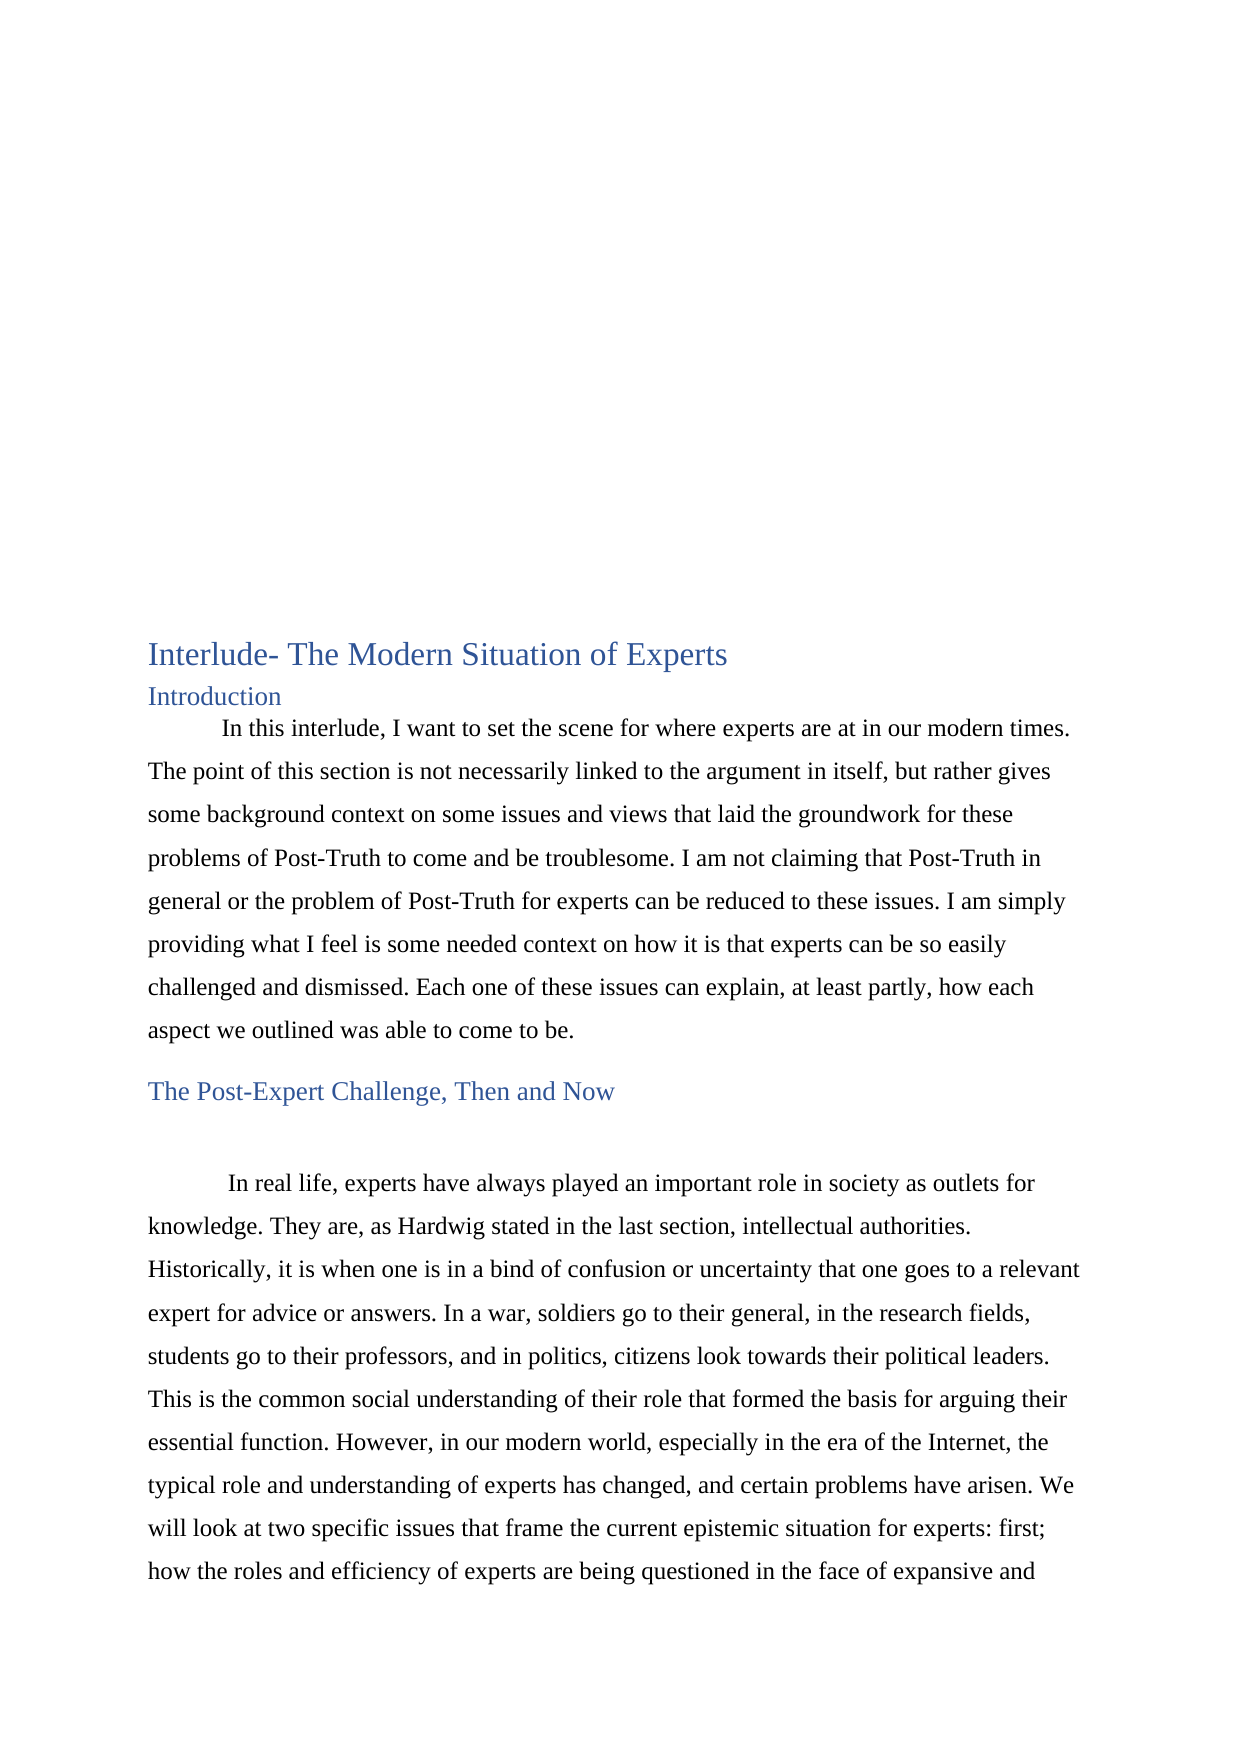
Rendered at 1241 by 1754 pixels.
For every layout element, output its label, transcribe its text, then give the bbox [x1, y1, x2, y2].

subtitle The Post-Expert Challenge, Then and Now [148, 1075, 1093, 1106]
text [148, 1168, 1093, 1585]
text In this interlude, I want to set the scene for where experts are at in our modern times. The point of this section is not necessarily linked to the argument in itself, but rather gives some background context on some issues and views that laid the groundwork for these problems of Post-Truth to come and be troublesome. I am not claiming that Post-Truth in general or the problem of Post-Truth for experts can be reduced to these issues. I am simply providing what I feel is some needed context on how it is that experts can be so easily challenged and dismissed. Each one of these issues can explain, at least partly, how each aspect we outlined was able to come to be. [148, 713, 1093, 1044]
subtitle Interlude- The Modern Situation of Experts [148, 634, 1093, 673]
subtitle Introduction [148, 680, 1093, 711]
